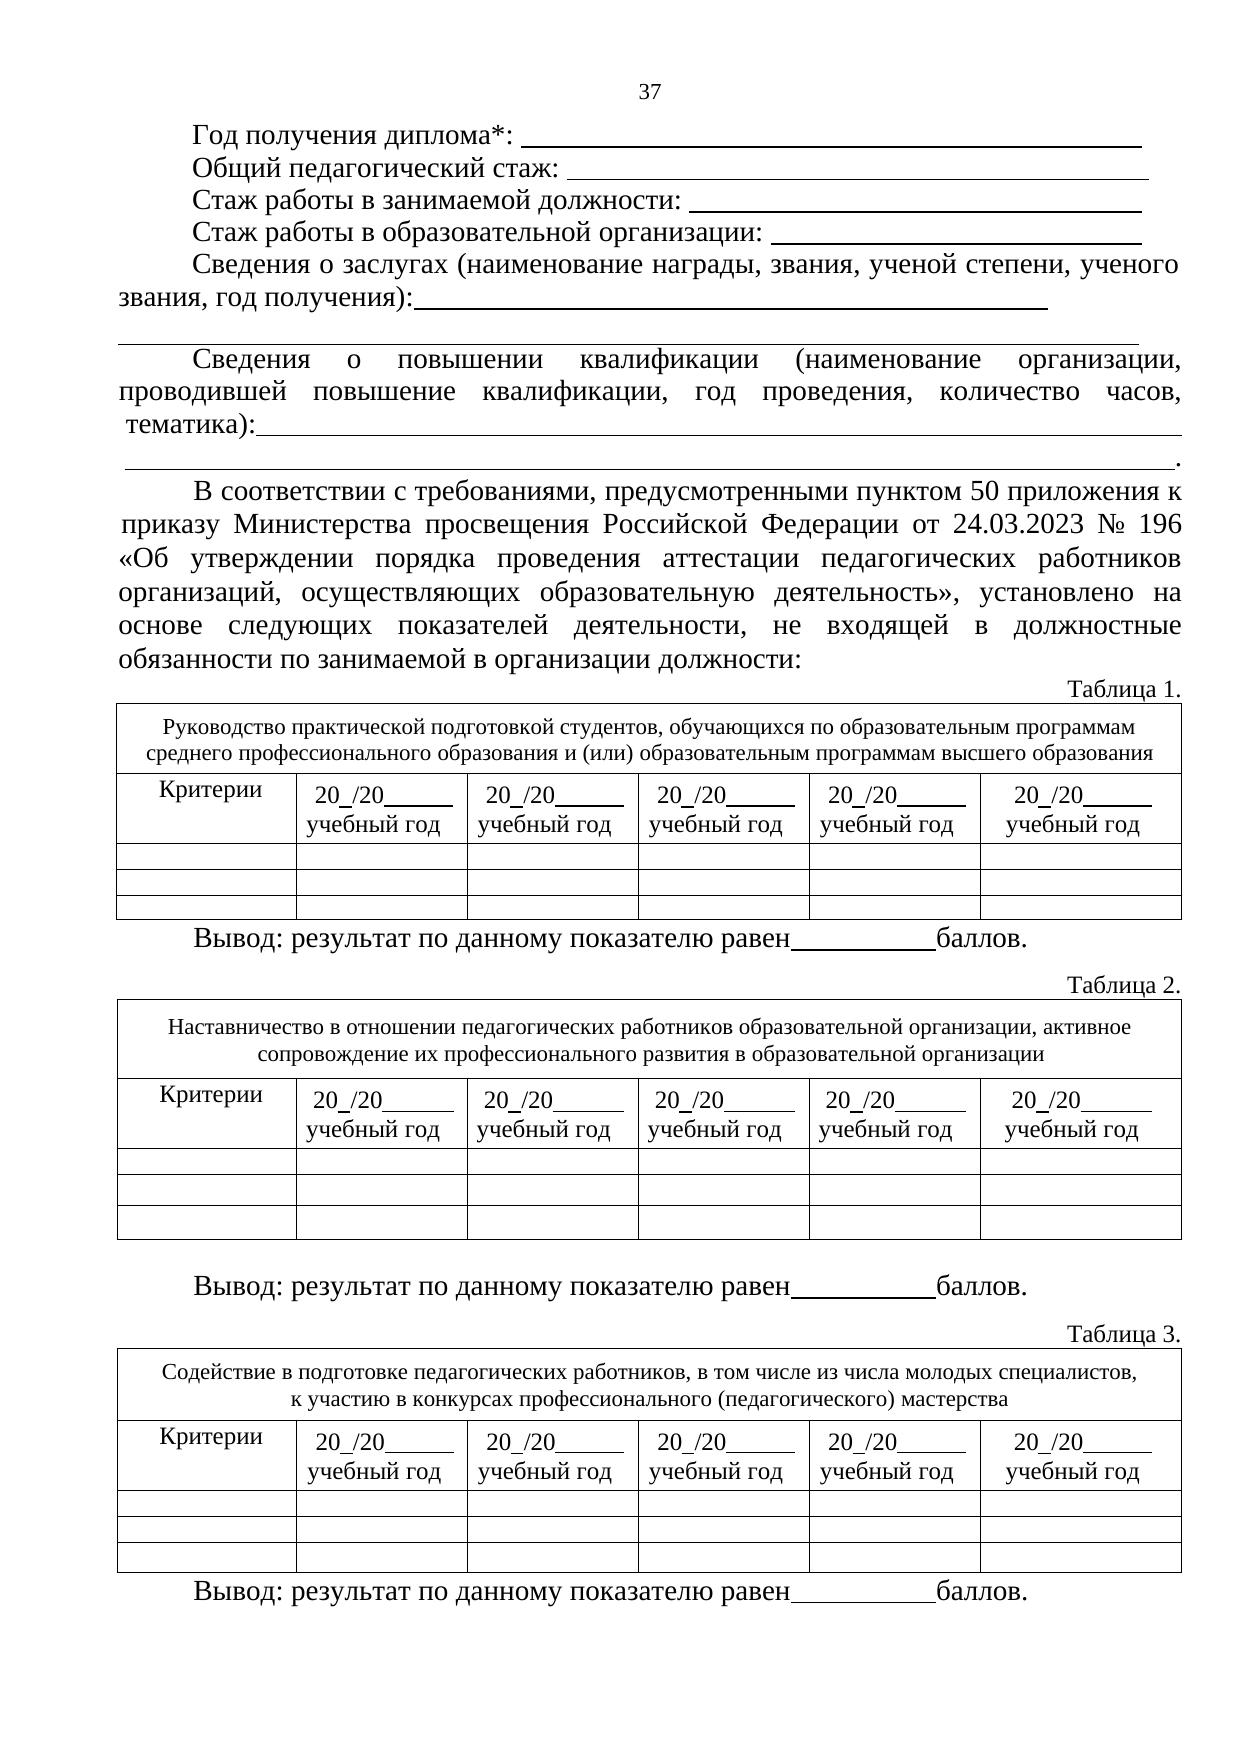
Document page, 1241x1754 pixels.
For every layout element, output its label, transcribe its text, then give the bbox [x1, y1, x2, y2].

table_cell [468, 870, 638, 895]
table_cell 20 /20 учебный год [468, 1421, 638, 1489]
table_cell [981, 870, 1181, 895]
table_cell [639, 1543, 809, 1572]
text Вывод: результат по данному показателю равен баллов. [193, 1573, 1201, 1606]
table_header Руководство практической подготовкой студентов, обучающихся по образовательным программам среднего профессионального образования и (или) образовательным программам высшего образования [117, 704, 1181, 773]
table_cell [639, 1491, 809, 1516]
table_cell 20 /20 учебный год [981, 774, 1181, 843]
table_cell [810, 1175, 980, 1204]
table_cell [810, 1491, 980, 1516]
table_cell [297, 1491, 467, 1516]
table_cell [468, 896, 638, 919]
table_cell 20 /20 учебный год [810, 774, 980, 843]
table_cell [297, 1175, 467, 1204]
table_cell [468, 1206, 638, 1238]
table_cell [981, 1206, 1181, 1238]
table_cell [297, 1543, 467, 1572]
table_cell [118, 1491, 296, 1516]
table_cell 20 /20 учебный год [981, 1421, 1181, 1489]
table_cell 20 /20 учебный год [468, 774, 638, 843]
table_cell [810, 844, 980, 869]
table_cell [639, 844, 809, 869]
table_cell [981, 1149, 1181, 1174]
table_cell [981, 1175, 1181, 1204]
table_cell [118, 1206, 296, 1238]
table_cell [468, 844, 638, 869]
table_cell [810, 1517, 980, 1542]
table_cell 20 /20 учебный год [468, 1079, 638, 1148]
table_cell [468, 1149, 638, 1174]
table_cell [118, 1149, 296, 1174]
table_cell [810, 1149, 980, 1174]
table_cell 20 /20 учебный год [810, 1079, 980, 1148]
text проводившей повышение квалификации, год проведения, количество часов, тематика): [118, 375, 1182, 439]
text Год получения диплома*: Общий педагогический стаж: Стаж работы в занимаемой должности: Стаж работы в образовательной организации: Сведения о заслугах (наименование награды, звания, ученой степени, ученого [192, 119, 1182, 280]
text Сведения о повышении квалификации (наименование организации, [104, 340, 1182, 374]
text Таблица 1. [104, 674, 1181, 703]
table_cell 20 /20 учебный год [639, 774, 809, 843]
table_header Содействие в подготовке педагогических работников, в том числе из числа молодых специалистов, к участию в конкурсах профессионального (педагогического) мастерства [118, 1349, 1181, 1420]
table_cell Критерии [117, 774, 296, 843]
table_cell [810, 896, 980, 919]
table_cell [297, 870, 467, 895]
table_cell [639, 1206, 809, 1238]
table_cell [297, 1149, 467, 1174]
text звания, год получения): [118, 280, 1201, 313]
table_cell [297, 1206, 467, 1238]
table_cell [468, 1491, 638, 1516]
table_cell [468, 1543, 638, 1572]
text Вывод: результат по данному показателю равен баллов. [193, 920, 1028, 954]
table_cell 20 /20 учебный год [810, 1421, 980, 1489]
table_cell [639, 1149, 809, 1174]
table_header Наставничество в отношении педагогических работников образовательной организации, активное сопровождение их профессионального развития в образовательной организации [118, 1000, 1181, 1078]
table_cell 20 /20 учебный год [981, 1079, 1181, 1148]
table_cell [981, 1491, 1181, 1516]
table_cell [297, 896, 467, 919]
text Таблица 2. [1067, 971, 1201, 999]
table_cell 20 /20 учебный год [297, 1421, 467, 1489]
table_cell [981, 1517, 1181, 1542]
table_cell [981, 1543, 1181, 1572]
text Таблица 3. [1067, 1319, 1201, 1347]
table_cell [297, 844, 467, 869]
table_cell [981, 896, 1181, 919]
table_cell [117, 870, 296, 895]
text Вывод: результат по данному показателю равен баллов. [193, 1268, 1028, 1302]
table_cell 20 /20 учебный год [297, 774, 467, 843]
table_cell [468, 1175, 638, 1204]
table_cell [810, 870, 980, 895]
table_cell [810, 1206, 980, 1238]
table_cell [297, 1517, 467, 1542]
table_cell [981, 844, 1181, 869]
table_cell [118, 1543, 296, 1572]
table_cell 20 /20 учебный год [639, 1421, 809, 1489]
table_cell [468, 1517, 638, 1542]
table_cell [117, 844, 296, 869]
table_cell [810, 1543, 980, 1572]
text . В соответствии с требованиями, предусмотренными пунктом 50 приложения к приказу Министерства просвещения Российской Федерации от 24.03.2023 № 196 [118, 439, 1182, 540]
table_cell Критерии [118, 1421, 296, 1489]
table_cell [639, 1175, 809, 1204]
table_cell [639, 896, 809, 919]
text «Об утверждении порядка проведения аттестации педагогических работников организаций, осуществляющих образовательную деятельность», установлено на основе следующих показателей деятельности, не входящей в должностные обязанности по занимаемой в организации должности: [118, 540, 1182, 674]
table_cell 20 /20 учебный год [297, 1079, 467, 1148]
table_cell [118, 1175, 296, 1204]
table_cell Критерии [118, 1079, 296, 1148]
table_cell 20 /20 учебный год [639, 1079, 809, 1148]
table_cell [117, 896, 296, 919]
table_cell [639, 1517, 809, 1542]
table_cell [118, 1517, 296, 1542]
table_cell [639, 870, 809, 895]
